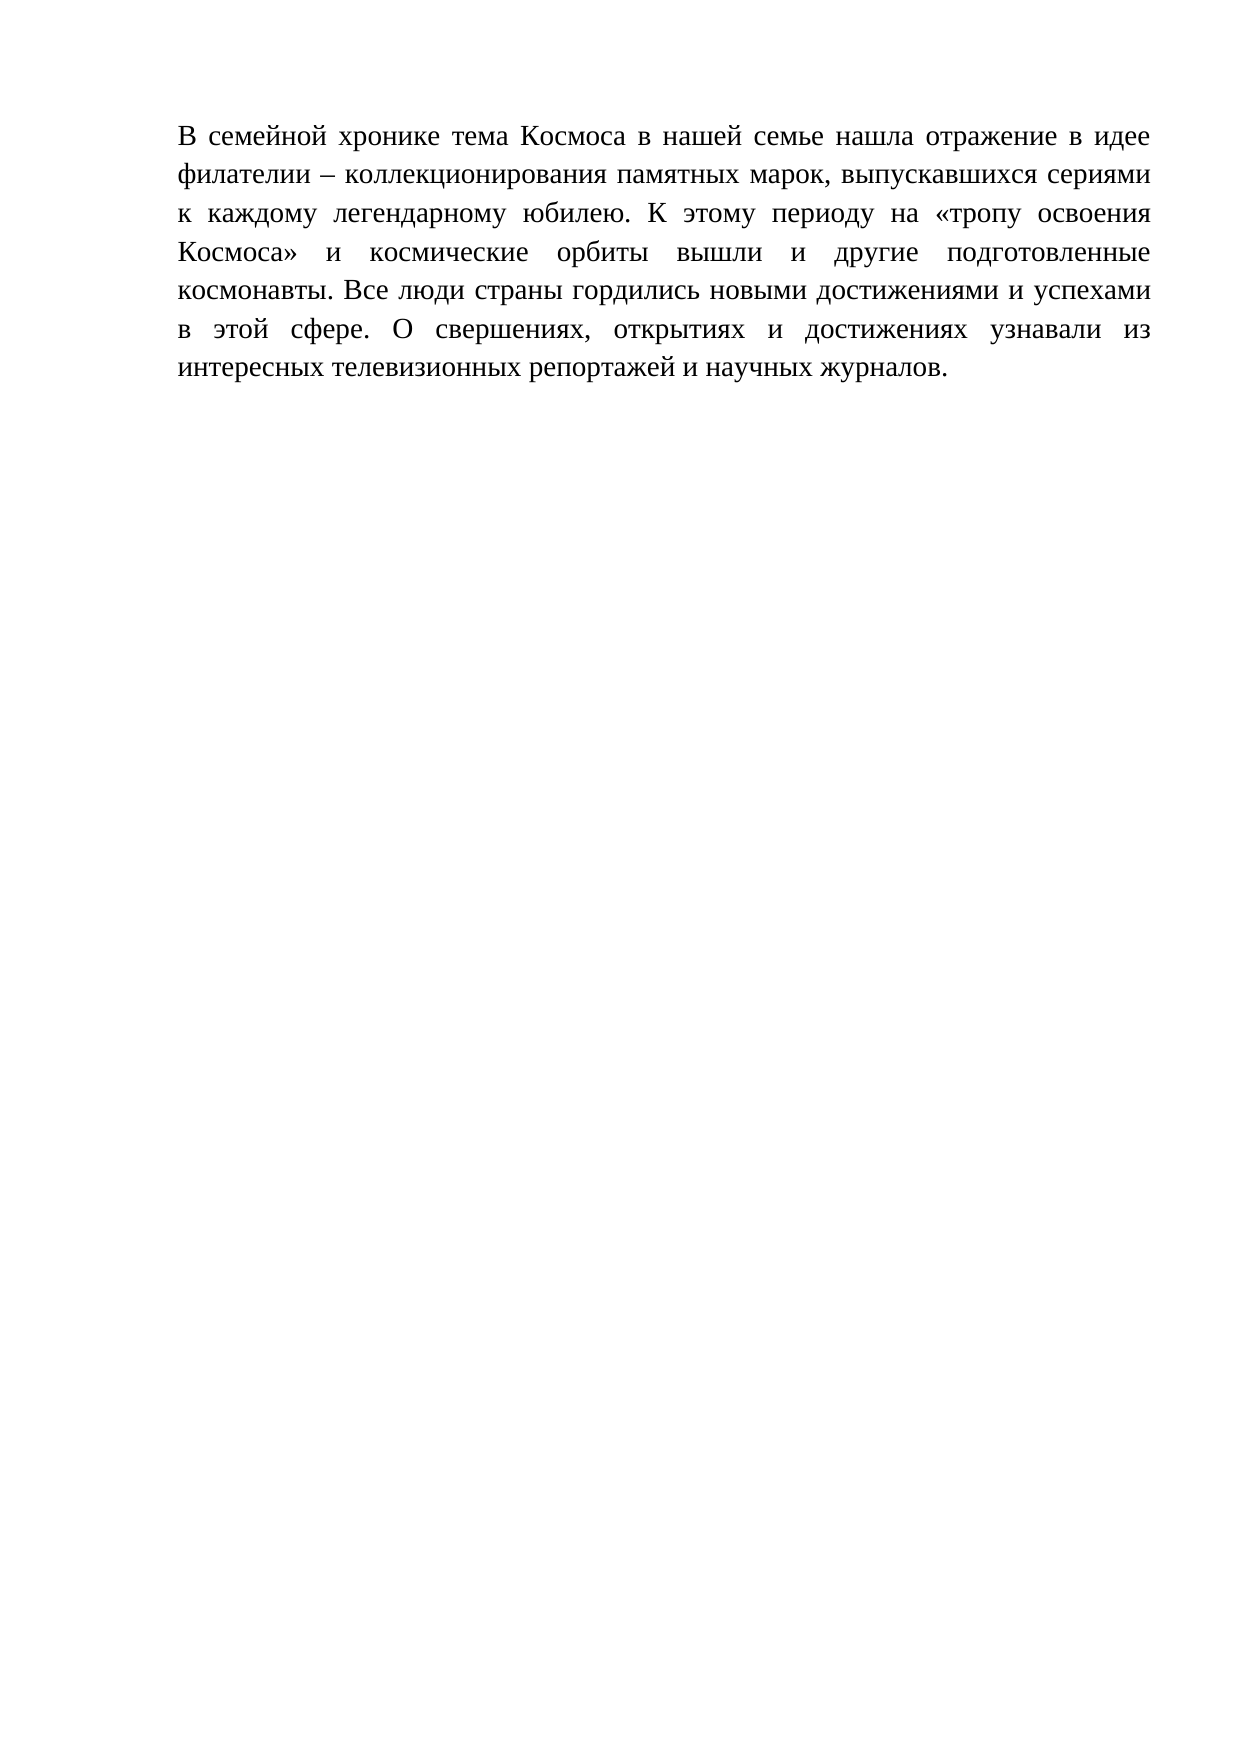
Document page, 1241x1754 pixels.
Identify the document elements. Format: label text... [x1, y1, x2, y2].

text В семейной хронике тема Космоса в нашей семье нашла отражение в идее филателии – коллекционирования памятных марок, выпускавшихся сериями к каждому легендарному юбилею. К этому периоду на «тропу освоения Космоса» и космические орбиты вышли и другие подготовленные космонавты. Все люди страны гордились новыми достижениями и успехами в этой сфере. О свершениях, открытиях и достижениях узнавали из интересных телевизионных репортажей и научных журналов. [177, 118, 1152, 383]
